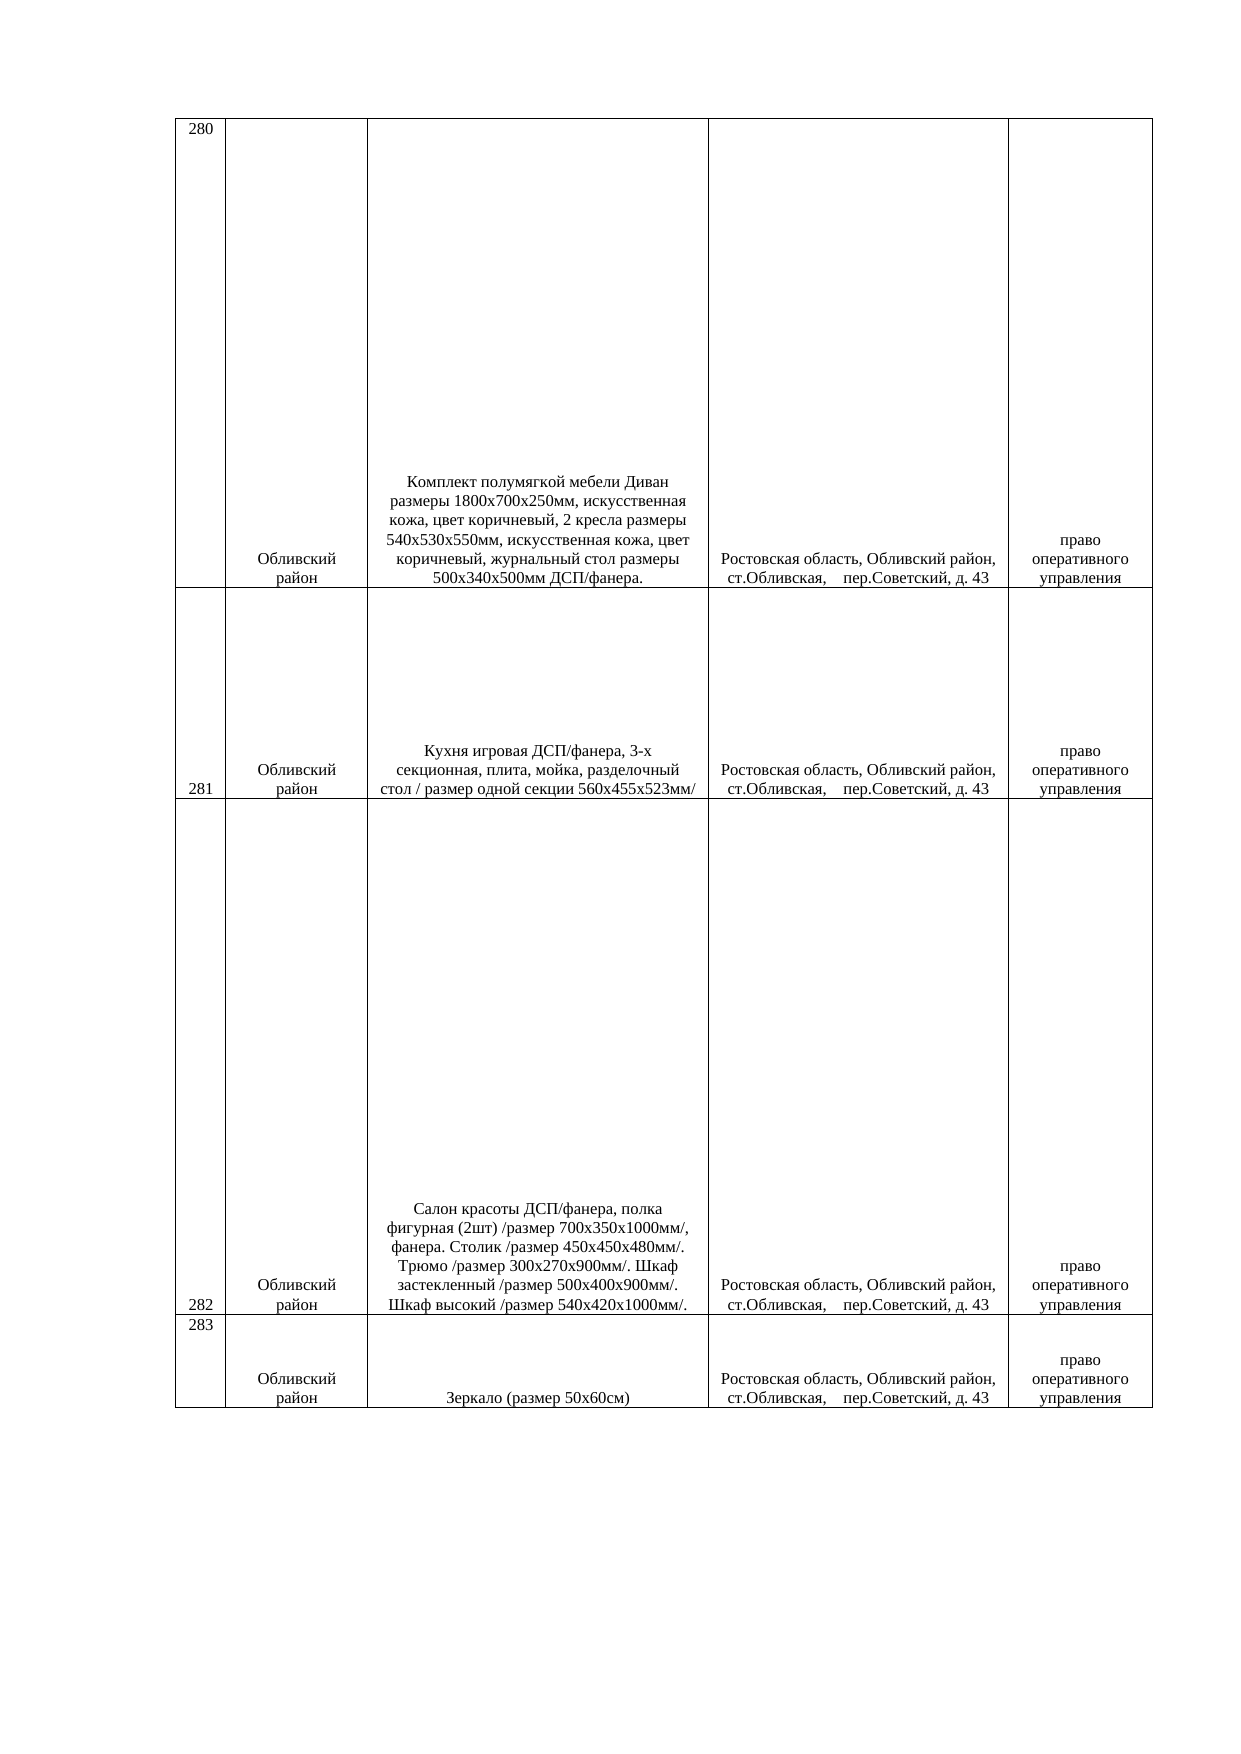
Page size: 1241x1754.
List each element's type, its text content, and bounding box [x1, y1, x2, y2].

table_cell 281 [176, 588, 225, 798]
table_cell Ростовская область, Обливский район, ст.Обливская, пер.Советский, д. 43 [709, 588, 1008, 798]
table_cell право оперативного управления [1009, 588, 1152, 798]
table_cell 282 [176, 799, 225, 1313]
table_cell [1009, 119, 1152, 587]
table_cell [709, 799, 1008, 1313]
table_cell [709, 119, 1008, 587]
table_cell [709, 1315, 1008, 1407]
table_cell Обливский район [226, 1315, 367, 1407]
table_cell Обливский район [226, 119, 367, 587]
table_cell Комплект полумягкой мебели Диван размеры 1800х700х250мм, искусственная кожа, цвет коричневый, 2 кресла размеры 540х530х550мм, искусственная кожа, цвет коричневый, журнальный стол размеры 500х340х500мм ДСП/фанера. [368, 119, 708, 587]
table_cell Зеркало (размер 50х60см) [368, 1315, 708, 1407]
table_cell Обливский район [226, 799, 367, 1313]
table_cell Обливский район [226, 588, 367, 798]
table_cell Кухня игровая ДСП/фанера, 3-х секционная, плита, мойка, разделочный стол / размер одной секции 560х455х523мм/ [368, 588, 708, 798]
table_cell право оперативного управления [1009, 799, 1152, 1313]
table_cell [1009, 1315, 1152, 1407]
table_cell 280 [176, 119, 225, 587]
table_cell 283 [176, 1315, 225, 1407]
table_cell Салон красоты ДСП/фанера, полка фигурная (2шт) /размер 700х350х1000мм/, фанера. Столик /размер 450х450х480мм/. Трюмо /размер 300х270х900мм/. Шкаф застекленный /размер 500х400х900мм/. Шкаф высокий /размер 540х420х1000мм/. [368, 799, 708, 1313]
